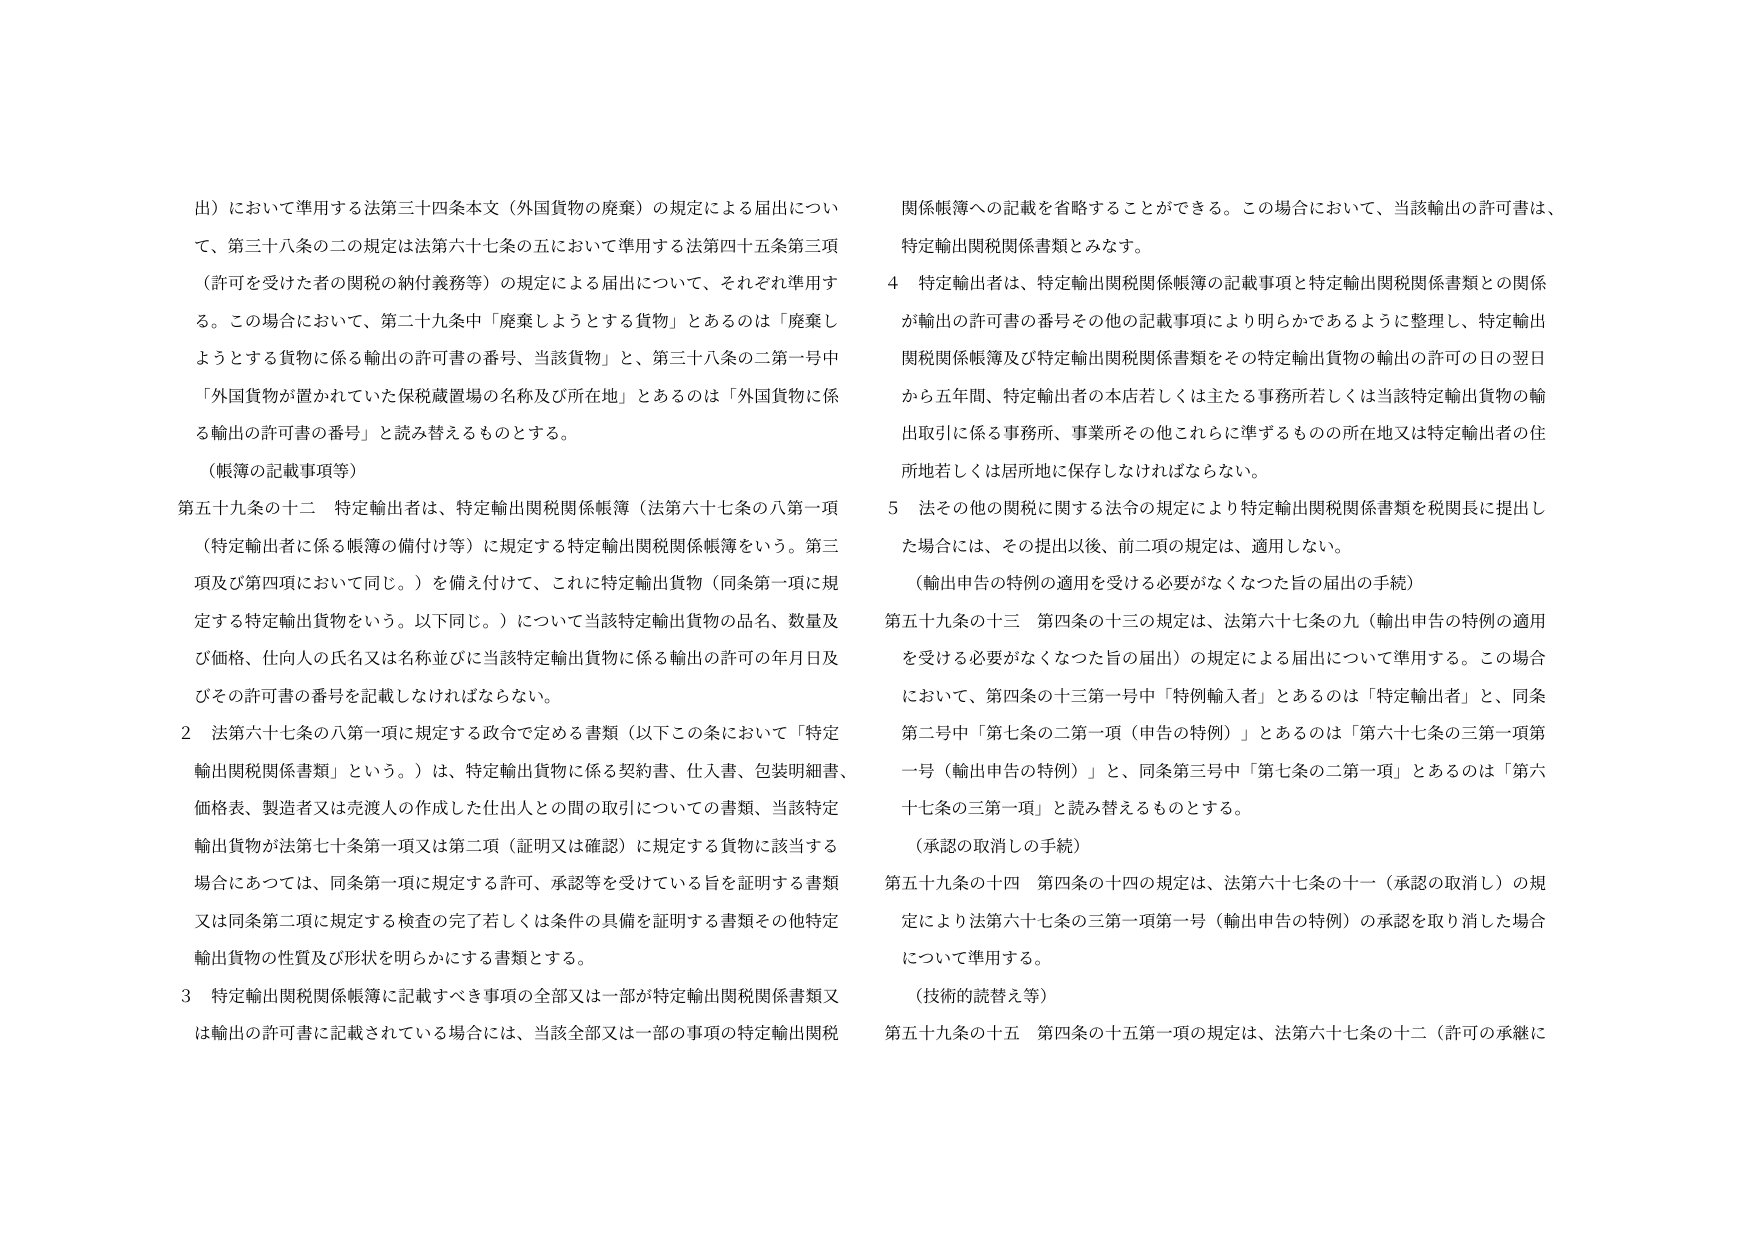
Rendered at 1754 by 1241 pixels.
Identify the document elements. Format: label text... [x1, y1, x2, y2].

text ３ 特定輸出関税関係帳簿に記載すべき事項の全部又は一部が特定輸出関税関係書類又は輸出の許可書に記載されている場合には、当該全部又は一部の事項の特定輸出関税関係帳簿への記載を省略することができる。この場合において、当該輸出の許可書は、特定輸出関税関係書類とみなす。 [177, 976, 840, 1051]
text （輸出申告の特例の適用を受ける必要がなくなつた旨の届出の手続） [906, 564, 1547, 601]
text 第五十九条の十三 第四条の十三の規定は、法第六十七条の九（輸出申告の特例の適用を受ける必要がなくなつた旨の届出）の規定による届出について準用する。この場合において、第四条の十三第一号中「特例輸入者」とあるのは「特定輸出者」と、同条第二号中「第七条の二第一項（申告の特例）」とあるのは「第六十七条の三第一項第一号（輸出申告の特例）」と、同条第三号中「第七条の二第一項」とあるのは「第六十七条の三第一項」と読み替えるものとする。 [884, 601, 1547, 826]
text （承認の取消しの手続） [906, 826, 1547, 864]
text ２ 法第六十七条の八第一項に規定する政令で定める書類（以下この条において「特定輸出関税関係書類」という。）は、特定輸出貨物に係る契約書、仕入書、包装明細書、価格表、製造者又は売渡人の作成した仕出人との間の取引についての書類、当該特定輸出貨物が法第七十条第一項又は第二項（証明又は確認）に規定する貨物に該当する場合にあつては、同条第一項に規定する許可、承認等を受けている旨を証明する書類又は同条第二項に規定する検査の完了若しくは条件の具備を証明する書類その他特定輸出貨物の性質及び形状を明らかにする書類とする。 [177, 714, 840, 976]
text ４ 特定輸出者は、特定輸出関税関係帳簿の記載事項と特定輸出関税関係書類との関係が輸出の許可書の番号その他の記載事項により明らかであるように整理し、特定輸出関税関係帳簿及び特定輸出関税関係書類をその特定輸出貨物の輸出の許可の日の翌日から五年間、特定輸出者の本店若しくは主たる事務所若しくは当該特定輸出貨物の輸出取引に係る事務所、事業所その他これらに準ずるものの所在地又は特定輸出者の住所地若しくは居所地に保存しなければならない。 [884, 264, 1547, 489]
text ３ 特定輸出関税関係帳簿に記載すべき事項の全部又は一部が特定輸出関税関係書類又は輸出の許可書に記載されている場合には、当該全部又は一部の事項の特定輸出関税関係帳簿への記載を省略することができる。この場合において、当該輸出の許可書は、特定輸出関税関係書類とみなす。 [884, 189, 1547, 264]
text 第五十九条の十四 第四条の十四の規定は、法第六十七条の十一（承認の取消し）の規定により法第六十七条の三第一項第一号（輸出申告の特例）の承認を取り消した場合について準用する。 [884, 864, 1547, 976]
text ５ 法その他の関税に関する法令の規定により特定輸出関税関係書類を税関長に提出した場合には、その提出以後、前二項の規定は、適用しない。 [884, 489, 1547, 564]
text 第五十九条の十二 特定輸出者は、特定輸出関税関係帳簿（法第六十七条の八第一項（特定輸出者に係る帳簿の備付け等）に規定する特定輸出関税関係帳簿をいう。第三項及び第四項において同じ。）を備え付けて、これに特定輸出貨物（同条第一項に規定する特定輸出貨物をいう。以下同じ。）について当該特定輸出貨物の品名、数量及び価格、仕向人の氏名又は名称並びに当該特定輸出貨物に係る輸出の許可の年月日及びその許可書の番号を記載しなければならない。 [177, 489, 840, 714]
text （技術的読替え等） [906, 976, 1547, 1014]
text （帳簿の記載事項等） [199, 451, 840, 489]
